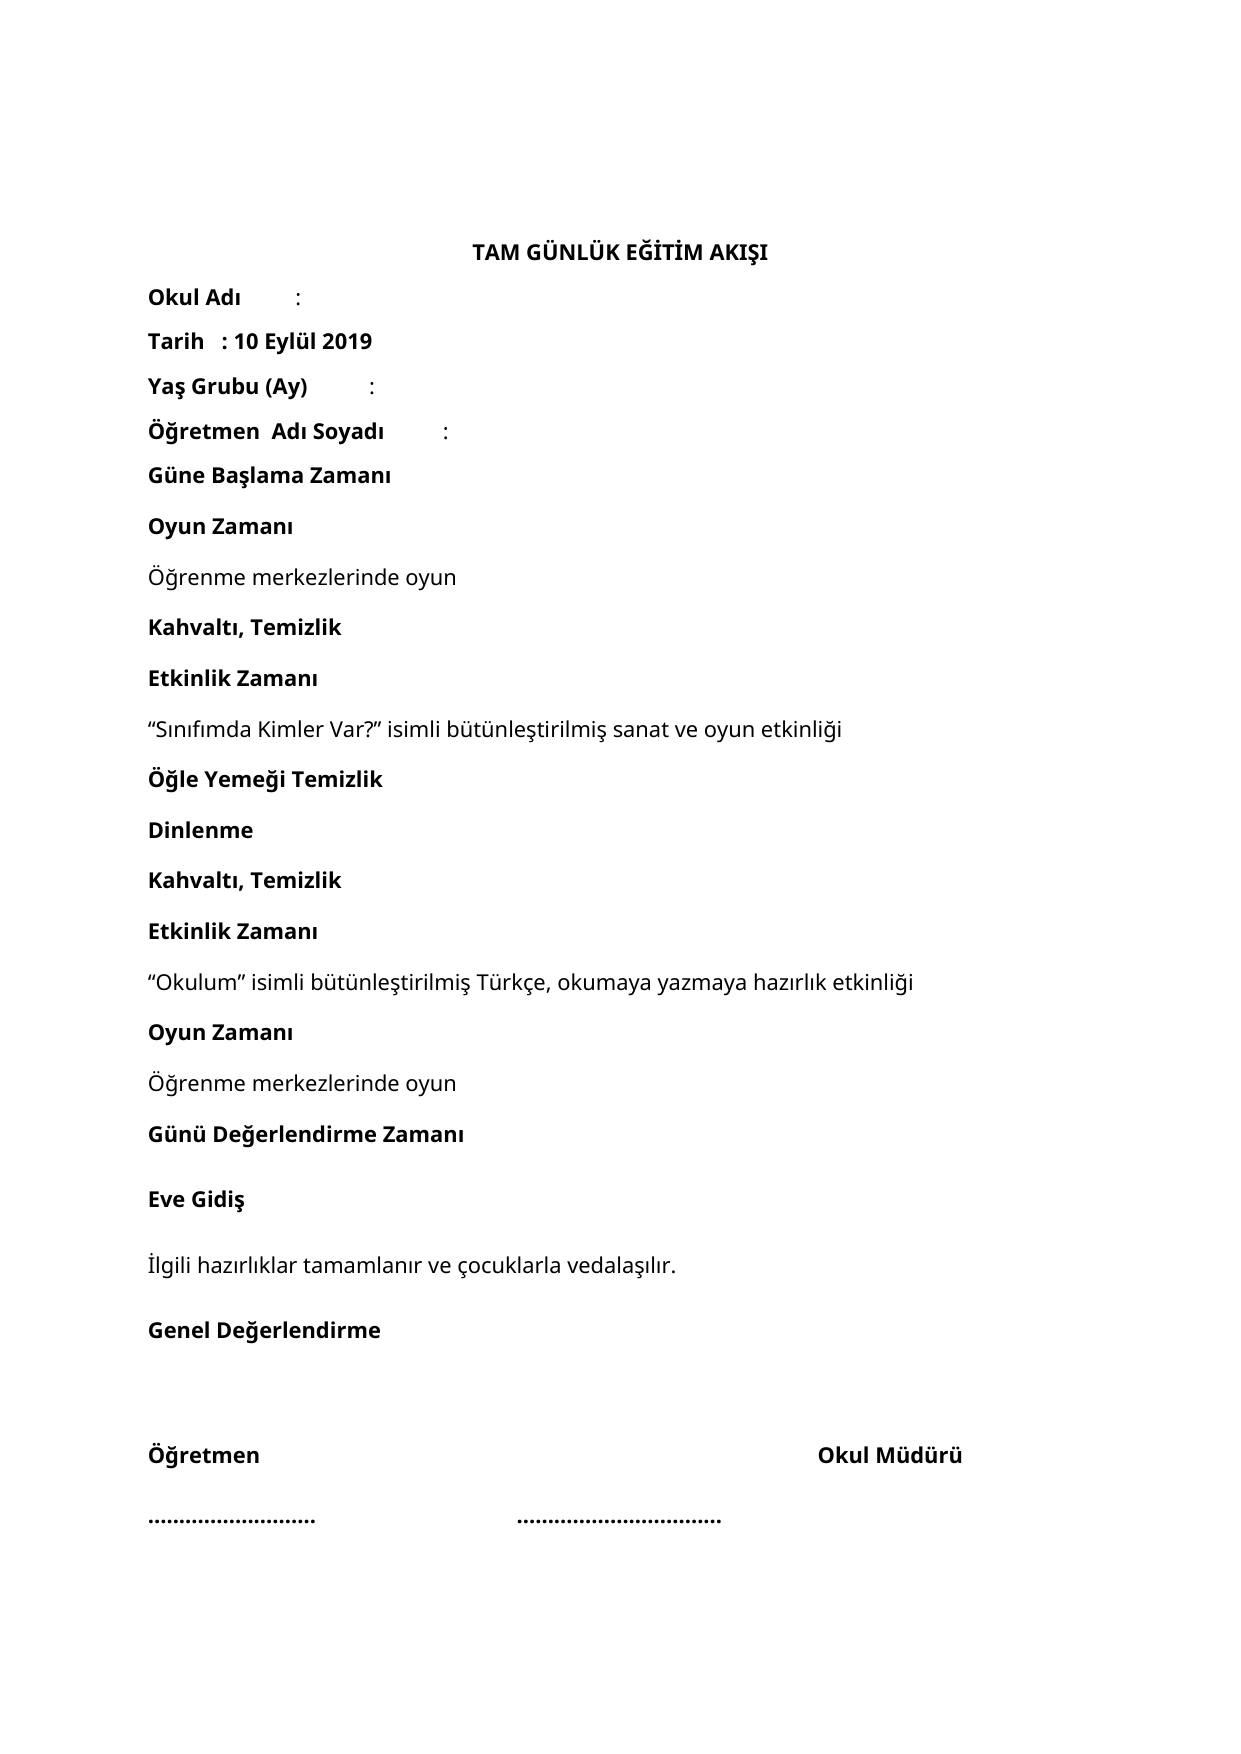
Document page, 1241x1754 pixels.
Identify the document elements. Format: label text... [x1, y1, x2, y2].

text Yaş Grubu (Ay) : [148, 371, 1093, 401]
text Tarih : 10 Eylül 2019 [148, 326, 1093, 356]
text Oyun Zamanı [148, 511, 1093, 541]
text Kahvaltı, Temizlik [148, 865, 1093, 895]
text Okul Adı : [148, 282, 1093, 311]
text Öğrenme merkezlerinde oyun [148, 562, 1093, 591]
text Öğretmen Okul Müdürü [148, 1440, 1093, 1470]
text “Sınıfımda Kimler Var?” isimli bütünleştirilmiş sanat ve oyun etkinliği [148, 713, 1093, 743]
text İlgili hazırlıklar tamamlanır ve çocuklarla vedalaşılır. [148, 1249, 1093, 1279]
text ..……………………. …………………………… [148, 1500, 1093, 1529]
text Öğle Yemeği Temizlik [148, 764, 1093, 794]
text Öğrenme merkezlerinde oyun [148, 1068, 1093, 1098]
text Günü Değerlendirme Zamanı [148, 1118, 1093, 1148]
text Öğretmen Adı Soyadı : [148, 416, 1093, 446]
text Etkinlik Zamanı [148, 663, 1093, 693]
text Eve Gidiş [148, 1184, 1093, 1214]
text Oyun Zamanı [148, 1017, 1093, 1047]
text Genel Değerlendirme [148, 1315, 1093, 1345]
text Güne Başlama Zamanı [148, 460, 1093, 490]
text “Okulum” isimli bütünleştirilmiş Türkçe, okumaya yazmaya hazırlık etkinliği [148, 967, 1093, 996]
text Etkinlik Zamanı [148, 916, 1093, 946]
text TAM GÜNLÜK EĞİTİM AKIŞI [148, 237, 1093, 267]
text Dinlenme [148, 815, 1093, 844]
text Kahvaltı, Temizlik [148, 612, 1093, 642]
